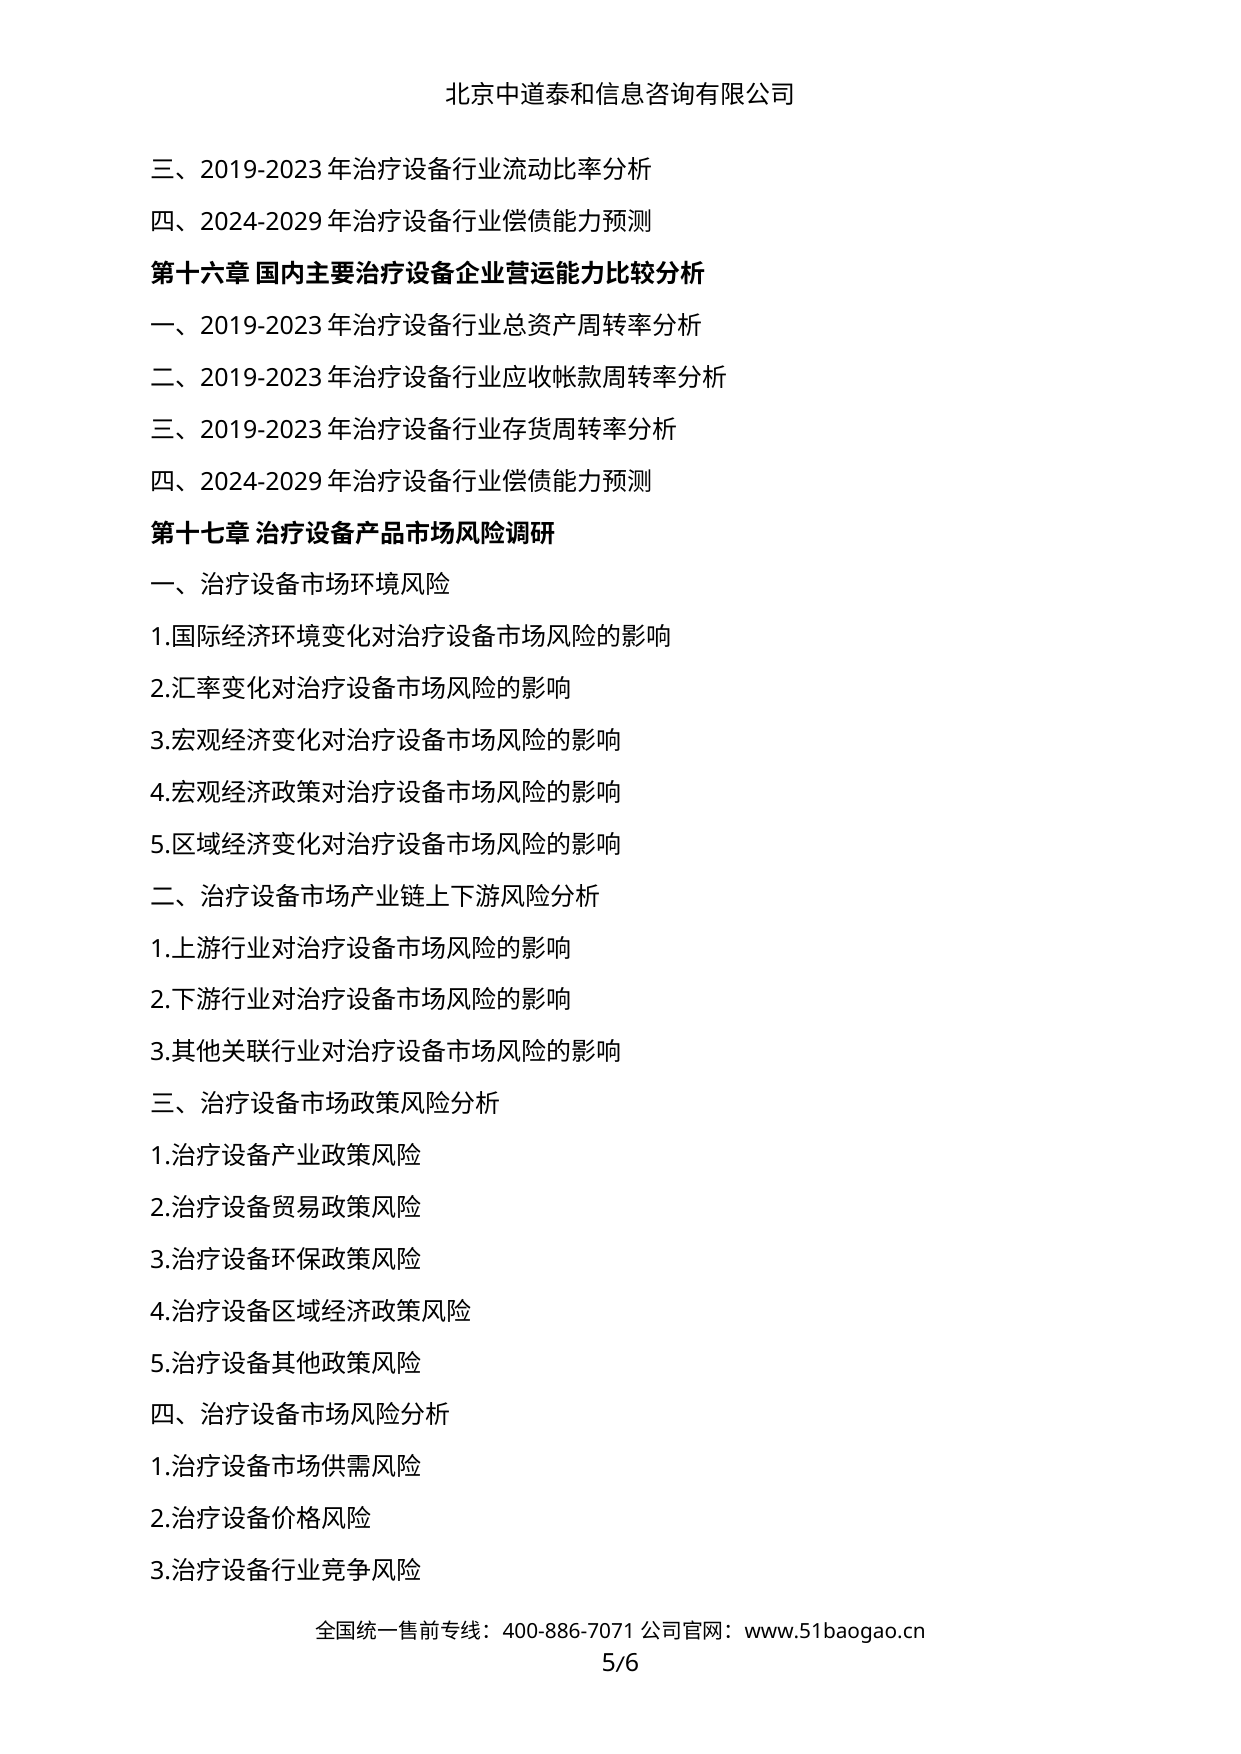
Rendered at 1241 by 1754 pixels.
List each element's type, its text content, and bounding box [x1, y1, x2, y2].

text 3.其他关联行业对治疗设备市场风险的影响 [150, 1032, 1090, 1068]
text 2.汇率变化对治疗设备市场风险的影响 [150, 669, 1090, 705]
text 第十七章 治疗设备产品市场风险调研 [150, 513, 1090, 549]
text 5.治疗设备其他政策风险 [150, 1343, 1090, 1379]
text 四、2024-2029年治疗设备行业偿债能力预测 [150, 461, 1090, 497]
text 3.治疗设备行业竞争风险 [150, 1551, 1090, 1587]
text 2.下游行业对治疗设备市场风险的影响 [150, 980, 1090, 1016]
text 1.治疗设备市场供需风险 [150, 1447, 1090, 1483]
text 三、2019-2023年治疗设备行业存货周转率分析 [150, 409, 1090, 446]
text 2.治疗设备价格风险 [150, 1499, 1090, 1535]
text 三、2019-2023年治疗设备行业流动比率分析 [150, 150, 1090, 186]
text 1.治疗设备产业政策风险 [150, 1136, 1090, 1172]
text 一、2019-2023年治疗设备行业总资产周转率分析 [150, 306, 1090, 342]
text 二、治疗设备市场产业链上下游风险分析 [150, 876, 1090, 912]
text 3.宏观经济变化对治疗设备市场风险的影响 [150, 721, 1090, 757]
text 4.宏观经济政策对治疗设备市场风险的影响 [150, 772, 1090, 809]
text 四、2024-2029年治疗设备行业偿债能力预测 [150, 202, 1090, 238]
text 二、2019-2023年治疗设备行业应收帐款周转率分析 [150, 357, 1090, 394]
text 2.治疗设备贸易政策风险 [150, 1187, 1090, 1224]
text 三、治疗设备市场政策风险分析 [150, 1084, 1090, 1120]
text 3.治疗设备环保政策风险 [150, 1239, 1090, 1276]
text 一、治疗设备市场环境风险 [150, 565, 1090, 601]
text 1.上游行业对治疗设备市场风险的影响 [150, 928, 1090, 964]
text 5.区域经济变化对治疗设备市场风险的影响 [150, 824, 1090, 861]
text 四、治疗设备市场风险分析 [150, 1395, 1090, 1431]
text 第十六章 国内主要治疗设备企业营运能力比较分析 [150, 254, 1090, 290]
text 1.国际经济环境变化对治疗设备市场风险的影响 [150, 617, 1090, 653]
text 4.治疗设备区域经济政策风险 [150, 1291, 1090, 1327]
